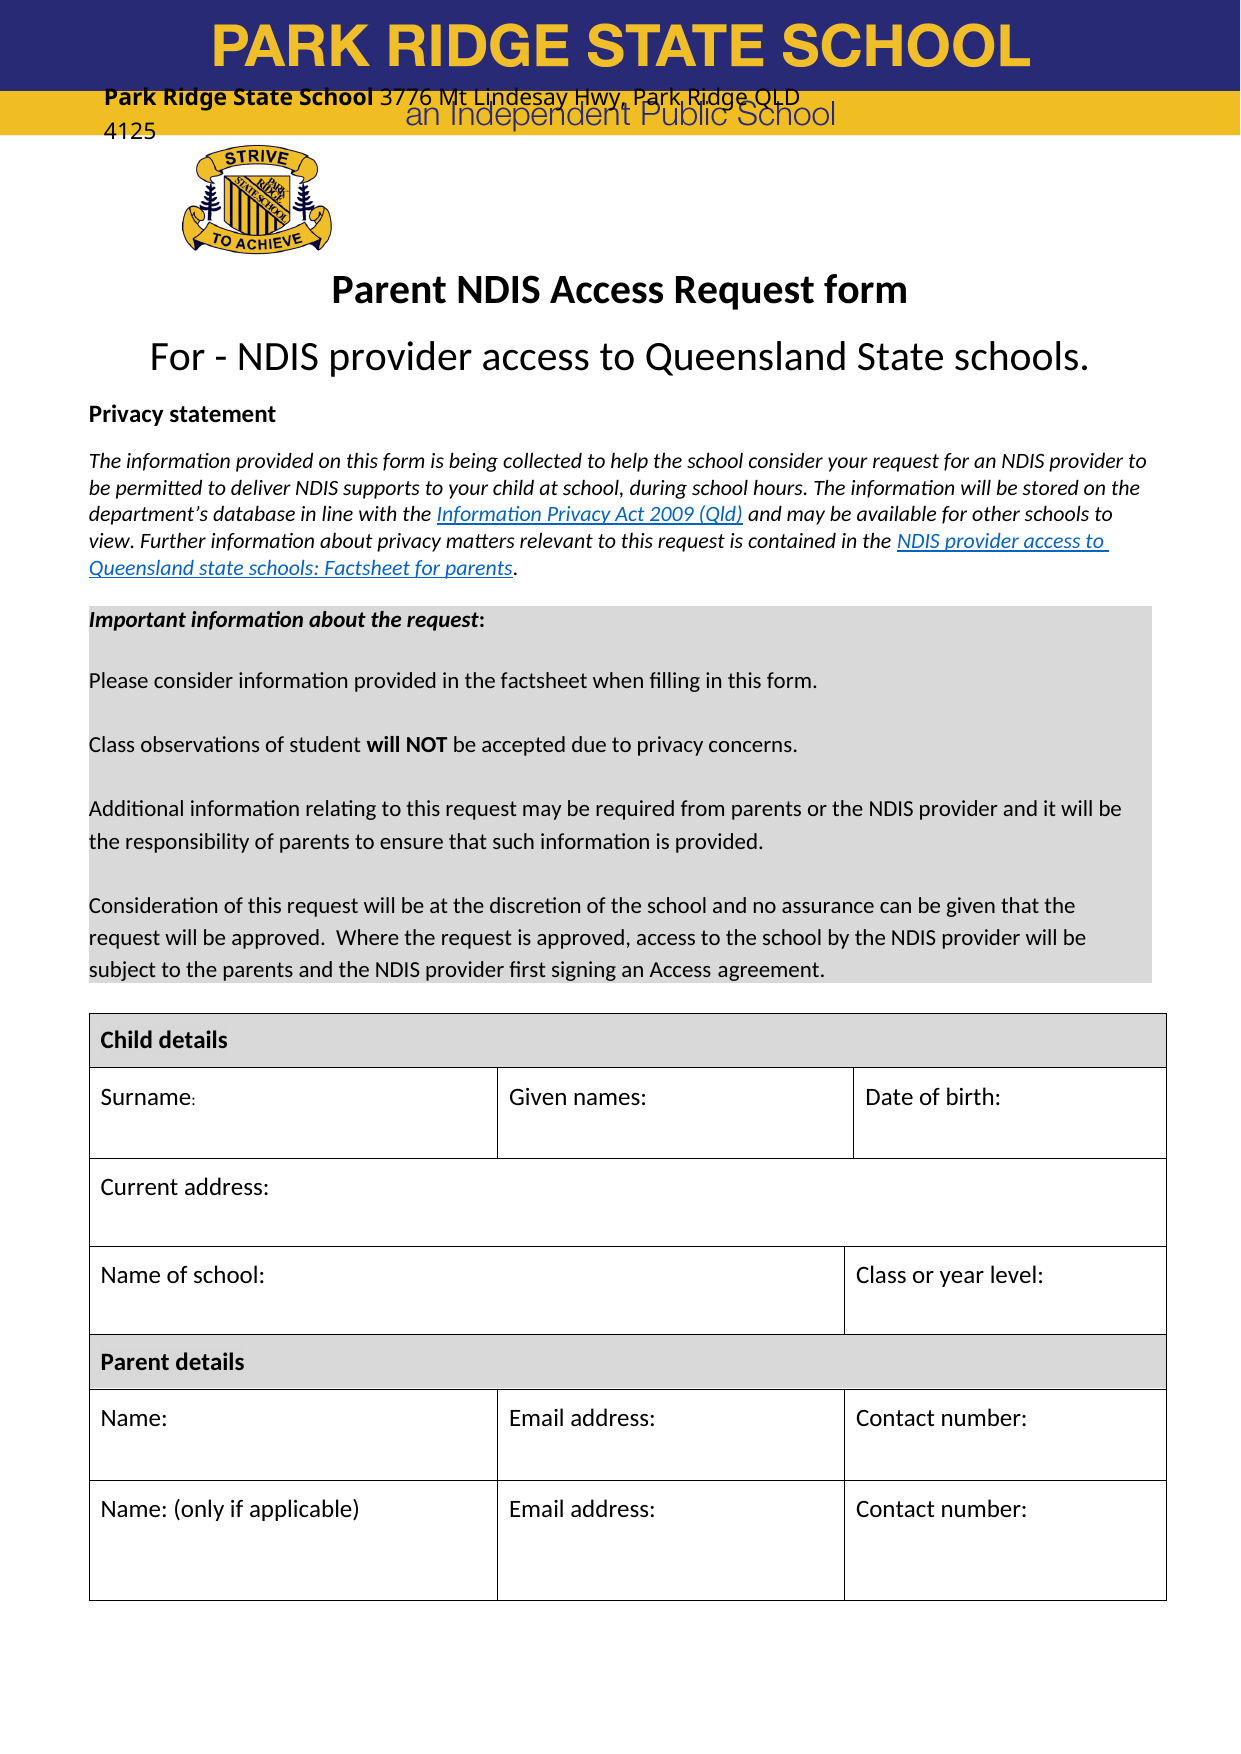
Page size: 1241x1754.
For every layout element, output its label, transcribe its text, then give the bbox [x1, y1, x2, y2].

text Privacy statement [89, 398, 1152, 428]
table_cell Parent details [90, 1335, 1166, 1388]
text Additional information relating to this request may be required from parents or the NDIS provider and it will be the responsibility of parents to ensure that such information is provided. [89, 794, 1152, 855]
text Please consider information provided in the factsheet when filling in this form. [89, 666, 1152, 694]
table_cell Contact number: [845, 1390, 1166, 1480]
table_cell Email address: [498, 1481, 844, 1600]
table_cell Name: (only if applicable) [90, 1481, 497, 1600]
table_cell Surname: [90, 1068, 497, 1157]
table_cell Current address: [90, 1159, 1166, 1246]
picture [0, 0, 1241, 212]
table_cell Email address: [498, 1390, 844, 1480]
table_cell Name of school: [90, 1247, 844, 1334]
text The information provided on this form is being collected to help the school consider your request for an NDIS provider to be permitted to deliver NDIS supports to your child at school, during school hours. The information will be stored on the department’s database in line with the Information Privacy Act 2009 (Qld) and may be available for other schools to view. Further information about privacy matters relevant to this request is contained in the NDIS provider access to Queensland state schools: Factsheet for parents. [89, 447, 1152, 581]
text Parent NDIS Access Request form [89, 212, 1152, 313]
text Class observations of student will NOT be accepted due to privacy concerns. [89, 730, 1152, 758]
table_cell Contact number: [845, 1481, 1166, 1600]
table_cell Date of birth: [854, 1068, 1166, 1157]
text For - NDIS provider access to Queensland State schools. [89, 330, 1152, 381]
table_cell Name: [90, 1390, 497, 1480]
text Consideration of this request will be at the discretion of the school and no assurance can be given that the request will be approved. Where the request is approved, access to the school by the NDIS provider will be subject to the parents and the NDIS provider first signing an Access agreement. [89, 891, 1152, 983]
table_cell Given names: [498, 1068, 853, 1157]
table_header Child details [90, 1014, 1166, 1067]
table_cell Class or year level: [845, 1247, 1166, 1334]
text Important information about the request: [89, 606, 1152, 634]
